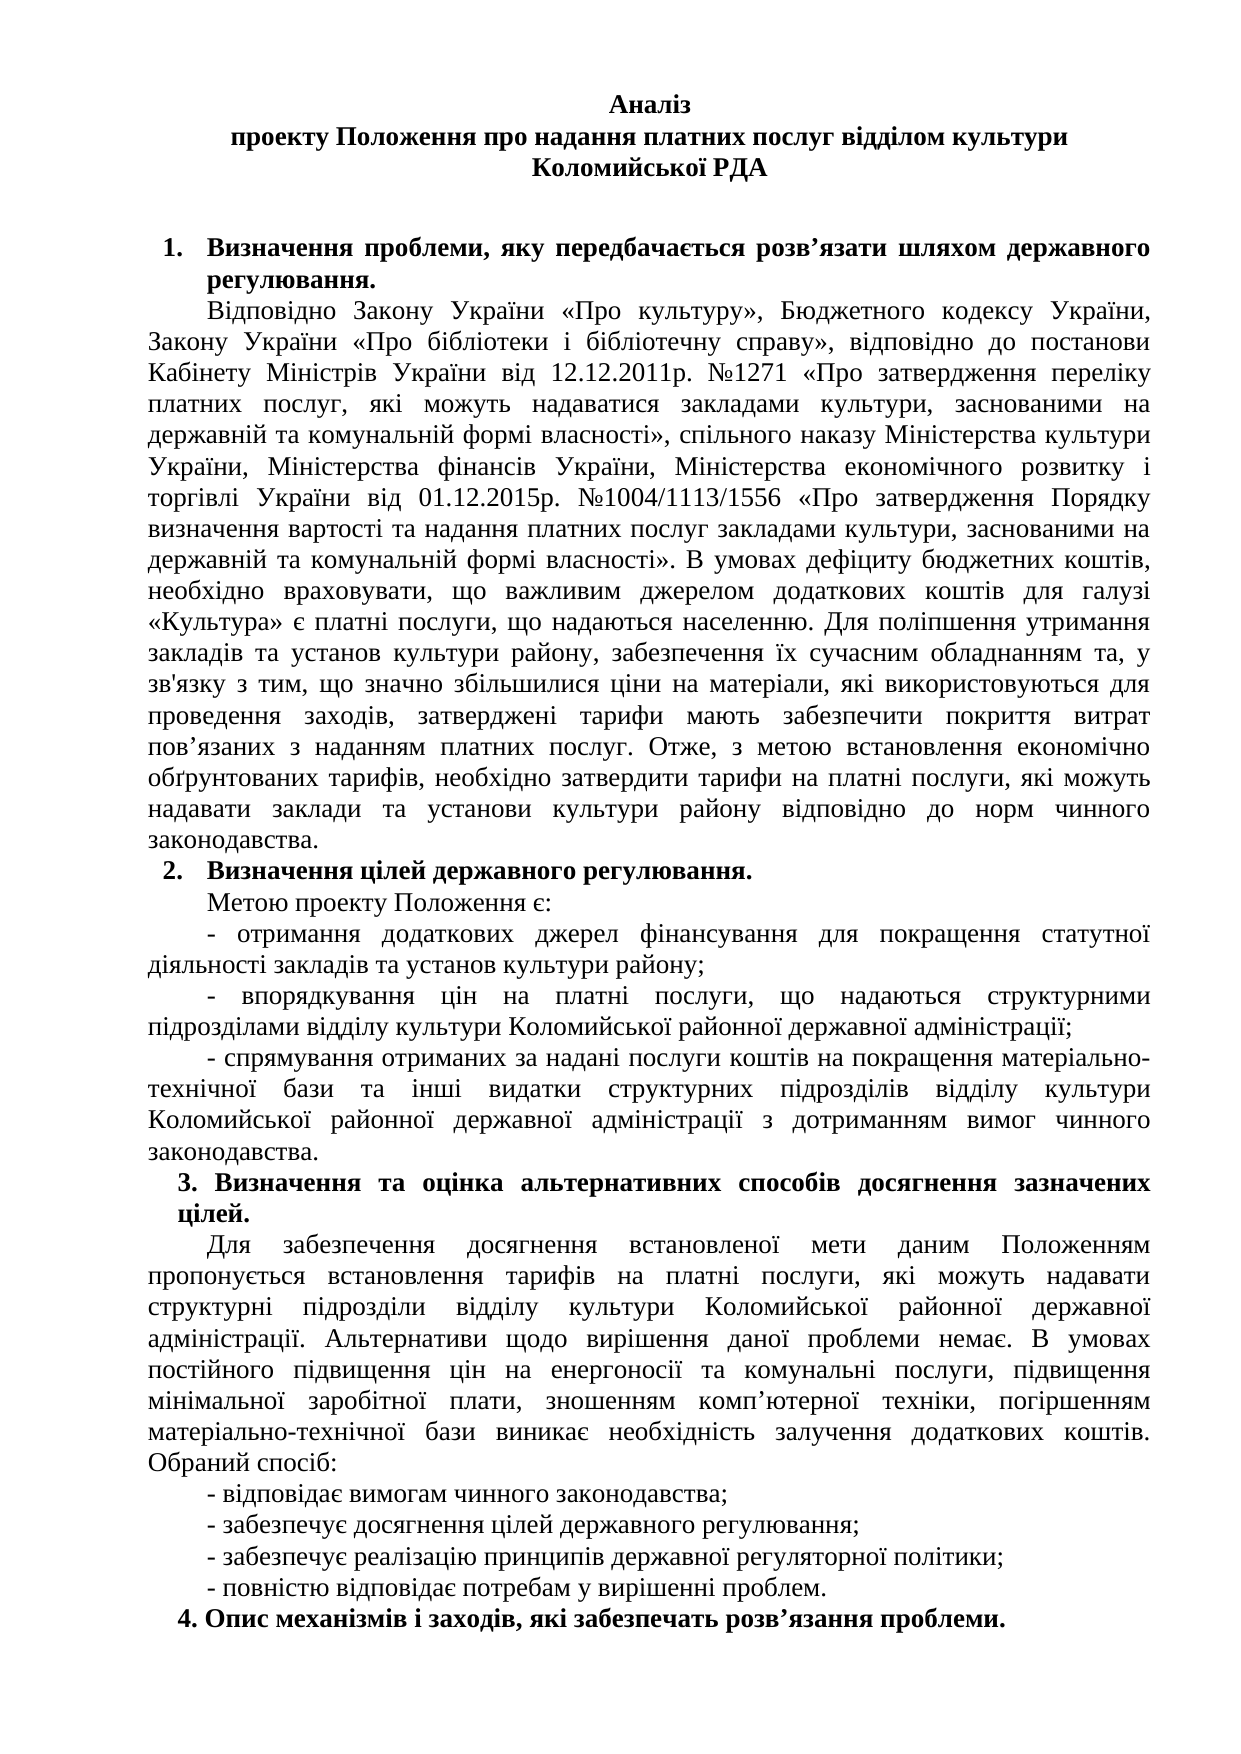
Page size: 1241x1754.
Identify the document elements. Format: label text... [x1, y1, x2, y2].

text Метою проекту Положення є: [207, 886, 1152, 917]
text - забезпечує реалізацію принципів державної регуляторної політики; [148, 1540, 1152, 1571]
list Визначення цілей державного регулювання. [162, 854, 1152, 886]
text Для забезпечення досягнення встановленої мети даним Положенням пропонується встановлення тарифів на платні послуги, які можуть надавати структурні підрозділи відділу культури Коломийської районної державної адміністрації. Альтернативи щодо вирішення даної проблеми немає. В умовах постійного підвищення цін на енергоносії та комунальні послуги, підвищення мінімальної заробітної плати, зношенням комп’ютерної техніки, погіршенням матеріально-технічної бази виникає необхідність залучення додаткових коштів. Обраний спосіб: [148, 1228, 1152, 1477]
text - отримання додаткових джерел фінансування для покращення статутної діяльності закладів та установ культури району; [148, 917, 1152, 979]
list Визначення проблеми, яку передбачається розв’язати шляхом державного регулювання. [162, 232, 1152, 294]
text Аналіз [148, 88, 1152, 120]
text Відповідно Закону України «Про культуру», Бюджетного кодексу України, Закону України «Про бібліотеки і бібліотечну справу», відповідно до постанови Кабінету Міністрів України від 12.12.2011р. №1271 «Про затвердження переліку платних послуг, які можуть надаватися закладами культури, заснованими на державній та комунальній формі власності», спільного наказу Міністерства культури України, Міністерства фінансів України, Міністерства економічного розвитку і торгівлі України від 01.12.2015р. №1004/1113/1556 «Про затвердження Порядку визначення вартості та надання платних послуг закладами культури, заснованими на державній та комунальній формі власності». В умовах дефіциту бюджетних коштів, необхідно враховувати, що важливим джерелом додаткових коштів для галузі «Культура» є платні послуги, що надаються населенню. Для поліпшення утримання закладів та установ культури району, забезпечення їх сучасним обладнанням та, у зв'язку з тим, що значно збільшилися ціни на матеріали, які використовуються для проведення заходів, затверджені тарифи мають забезпечити покриття витрат пов’язаних з наданням платних послуг. Отже, з метою встановлення економічно обґрунтованих тарифів, необхідно затвердити тарифи на платні послуги, які можуть надавати заклади та установи культури району відповідно до норм чинного законодавства. [148, 294, 1152, 854]
text проекту Положення про надання платних послуг відділом культури Коломийської РДА [148, 120, 1152, 182]
text - забезпечує досягнення цілей державного регулювання; [148, 1508, 1152, 1540]
text - спрямування отриманих за надані послуги коштів на покращення матеріально-технічної бази та інші видатки структурних підрозділів відділу культури Коломийської районної державної адміністрації з дотриманням вимог чинного законодавства. [148, 1041, 1152, 1166]
text - відповідає вимогам чинного законодавства; [148, 1477, 1152, 1508]
text 4. Опис механізмів і заходів, які забезпечать розв’язання проблеми. [177, 1602, 1152, 1633]
text 3. Визначення та оцінка альтернативних способів досягнення зазначених цілей. [177, 1166, 1152, 1228]
text - повністю відповідає потребам у вирішенні проблем. [148, 1571, 1152, 1602]
text - впорядкування цін на платні послуги, що надаються структурними підрозділами відділу культури Коломийської районної державної адміністрації; [148, 979, 1152, 1041]
